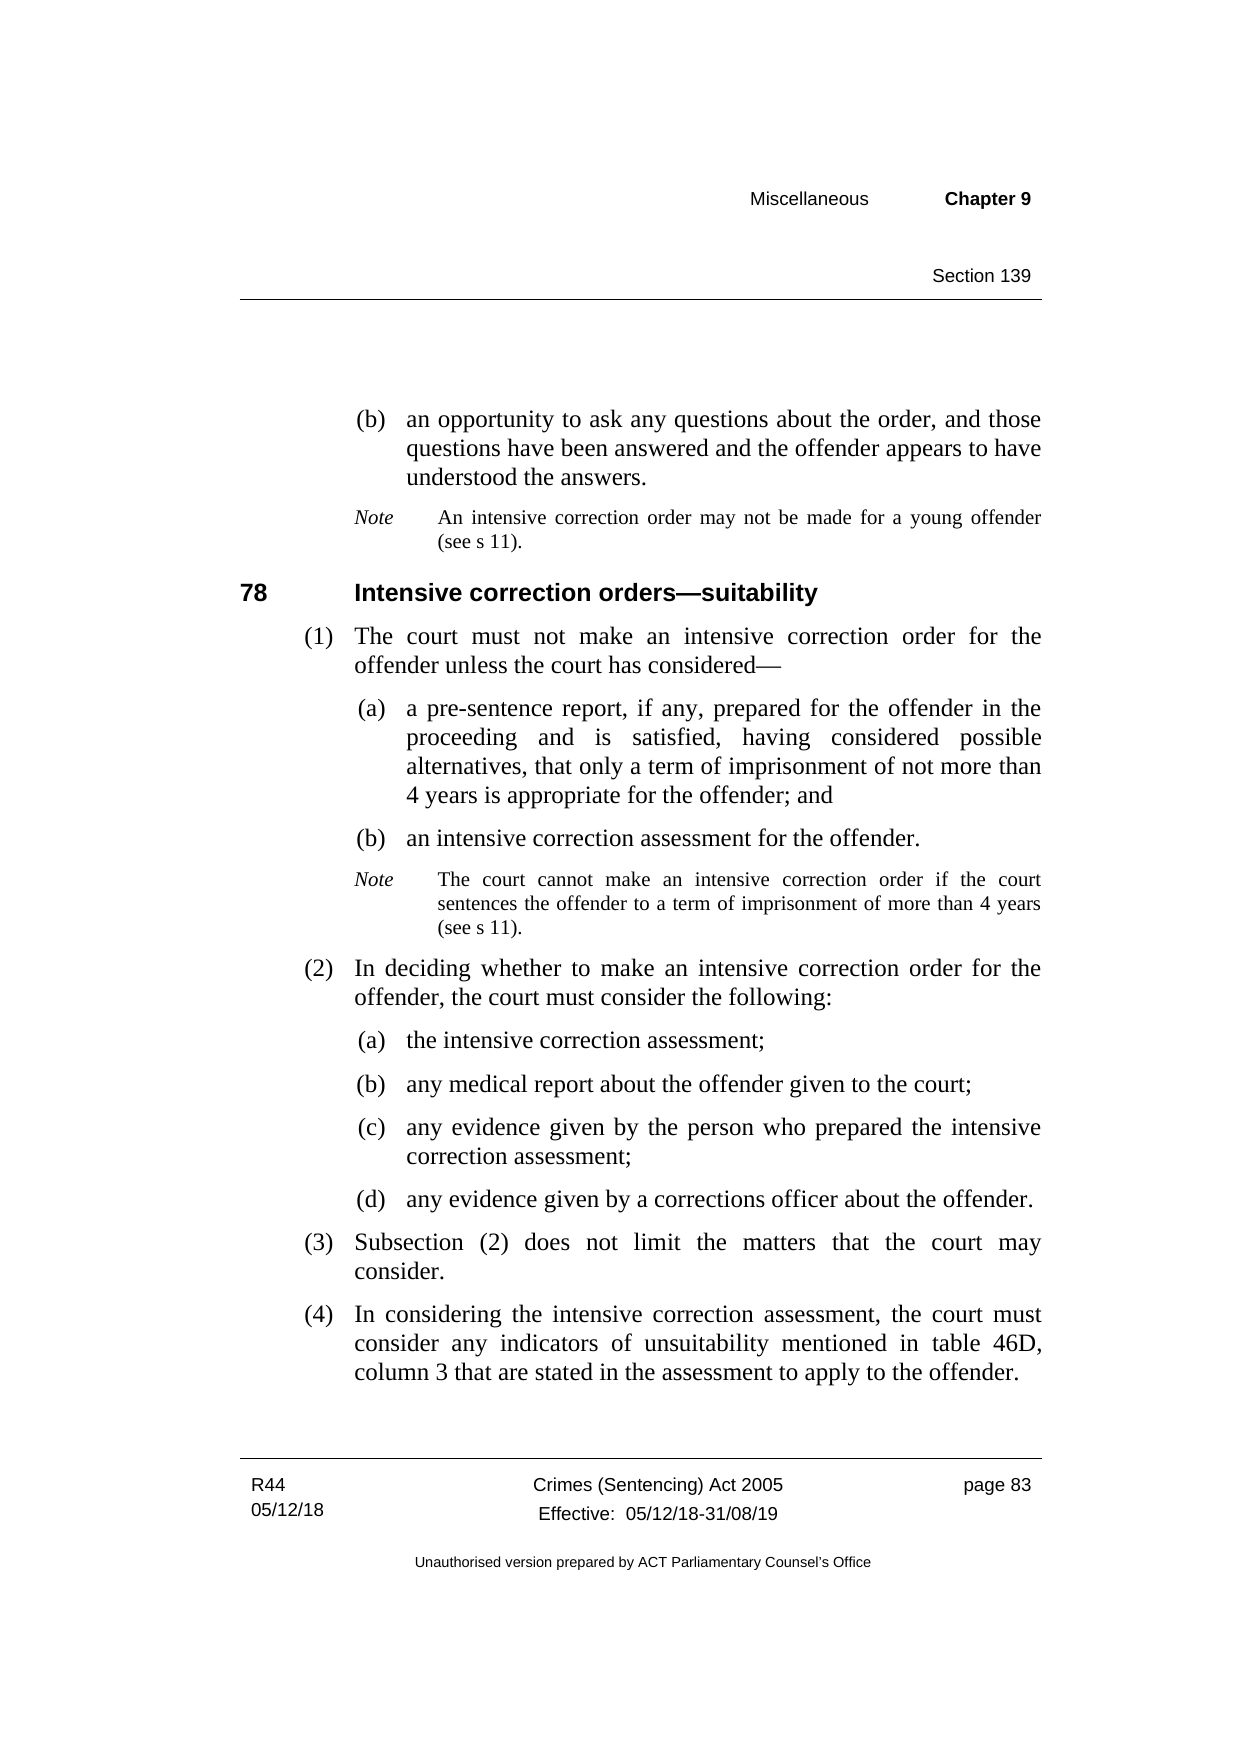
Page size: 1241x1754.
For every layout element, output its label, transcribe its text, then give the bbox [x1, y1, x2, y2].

text (d) any evidence given by a corrections officer about the offender. [239, 1184, 1042, 1213]
text (1) The court must not make an intensive correction order for the offender unless the court has considered— [239, 621, 1042, 679]
text (a) a pre-sentence report, if any, prepared for the offender in the proceeding and is satisfied, having considered possible alternatives, that only a term of imprisonment of not more than 4 years is appropriate for the offender; and [239, 693, 1042, 808]
text (c) any evidence given by the person who prepared the intensive correction assessment; [239, 1112, 1042, 1169]
text (b) an intensive correction assessment for the offender. [239, 823, 1042, 852]
text (b) any medical report about the offender given to the court; [239, 1069, 1042, 1097]
text (b) an opportunity to ask any questions about the order, and those questions have been answered and the offender appears to have understood the answers. [239, 404, 1042, 490]
text Note The court cannot make an intensive correction order if the court sentences the offender to a term of imprisonment of more than 4 years (see s 11). [354, 866, 1042, 939]
text 78 Intensive correction orders—suitability [239, 578, 1042, 607]
text (2) In deciding whether to make an intensive correction order for the offender, the court must consider the following: [239, 953, 1042, 1011]
text Note An intensive correction order may not be made for a young offender (see s 11). [354, 505, 1042, 553]
text (4) In considering the intensive correction assessment, the court must consider any indicators of unsuitability mentioned in table 46D, column 3 that are stated in the assessment to apply to the offender. [239, 1299, 1042, 1386]
text (3) Subsection (2) does not limit the matters that the court may consider. [239, 1227, 1042, 1285]
text (a) the intensive correction assessment; [239, 1025, 1042, 1054]
